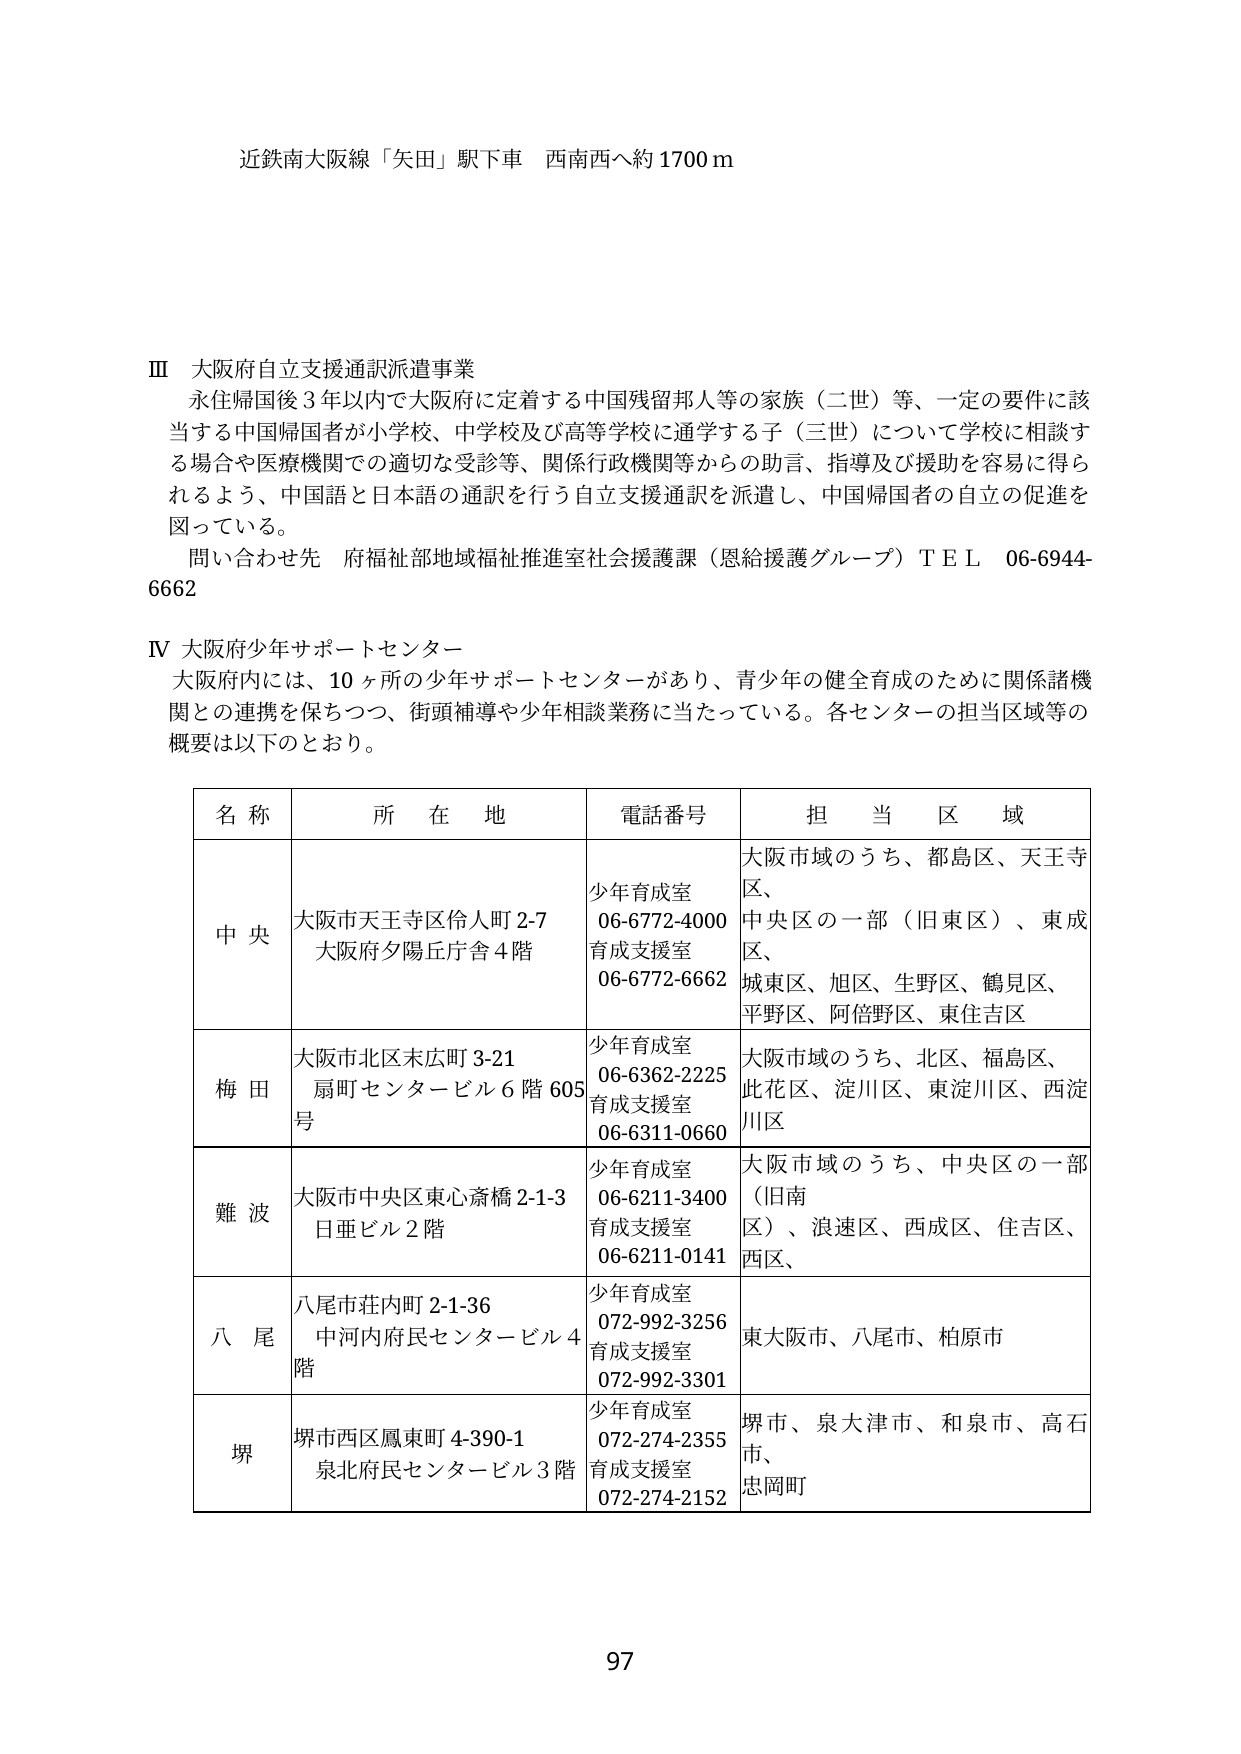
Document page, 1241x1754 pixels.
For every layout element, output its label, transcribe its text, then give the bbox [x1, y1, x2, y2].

text 大阪府内には、10ヶ所の少年サポートセンターがあり、青少年の健全育成のために関係諸機関との連携を保ちつつ、街頭補導や少年相談業務に当たっている。各センターの担当区域等の概要は以下のとおり。 [148, 664, 1092, 758]
table_header 所 在 地 [292, 789, 586, 839]
table_cell 大阪市天王寺区伶人町2-7 大阪府夕陽丘庁舎４階 [292, 840, 586, 1029]
table_cell 大阪市域のうち、中央区の一部（旧南 区）、浪速区、西成区、住吉区、西区、 港区、大正区、住之江区 [741, 1148, 1090, 1276]
table_cell 八尾市荘内町2-1-36 中河内府民センタービル４階 [292, 1277, 586, 1394]
table_cell 中 央 [194, 840, 291, 1029]
table_cell 難 波 [194, 1148, 291, 1276]
table_cell 少年育成室 06-6362-2225 育成支援室 06-6311-0660 [587, 1030, 740, 1146]
table_cell 堺市、泉大津市、和泉市、高石市、 忠岡町 [741, 1395, 1090, 1511]
text Ⅳ 大阪府少年サポートセンター [148, 632, 1092, 664]
text 問い合わせ先 府福祉部地域福祉推進室社会援護課（恩給援護グループ）ＴＥＬ 06-6944-6662 [148, 541, 1092, 602]
table_cell 大阪市域のうち、都島区、天王寺区、 中央区の一部（旧東区）、東成区、 城東区、旭区、生野区、鶴見区、 平野区、阿倍野区、東住吉区 [741, 840, 1090, 1029]
table_cell 少年育成室 072-992-3256 育成支援室 072-992-3301 [587, 1277, 740, 1394]
table_cell 梅 田 [194, 1030, 291, 1146]
table_header 電話番号 [587, 789, 740, 839]
table_cell 少年育成室 072-274-2355 育成支援室 072-274-2152 [587, 1395, 740, 1511]
table_cell 少年育成室 06-6211-3400 育成支援室 06-6211-0141 [587, 1148, 740, 1276]
table_cell 大阪市北区末広町3-21 扇町センタービル６階605号 [292, 1030, 586, 1146]
table_header 名 称 [194, 789, 291, 839]
table_cell 堺市西区鳳東町4-390-1 泉北府民センタービル３階 [292, 1395, 586, 1511]
text Ⅲ 大阪府自立支援通訳派遣事業 [148, 352, 1092, 384]
table_header 担 当 区 域 [741, 789, 1090, 839]
table_cell 堺 [194, 1395, 291, 1511]
table_cell 大阪市中央区東心斎橋2-1-3 日亜ビル２階 [292, 1148, 586, 1276]
table_cell 東大阪市、八尾市、柏原市 [741, 1277, 1090, 1394]
table_cell 大阪市域のうち、北区、福島区、 此花区、淀川区、東淀川区、西淀川区 [741, 1030, 1090, 1146]
text 近鉄南大阪線「矢田」駅下車 西南西へ約1700ｍ [148, 142, 1092, 173]
table_cell 八 尾 [194, 1277, 291, 1394]
table_cell 少年育成室 06-6772-4000 育成支援室 06-6772-6662 [587, 840, 740, 1029]
text 永住帰国後３年以内で大阪府に定着する中国残留邦人等の家族（二世）等、一定の要件に該当する中国帰国者が小学校、中学校及び高等学校に通学する子（三世）について学校に相談する場合や医療機関での適切な受診等、関係行政機関等からの助言、指導及び援助を容易に得られるよう、中国語と日本語の通訳を行う自立支援通訳を派遣し、中国帰国者の自立の促進を図っている。 [168, 384, 1092, 541]
